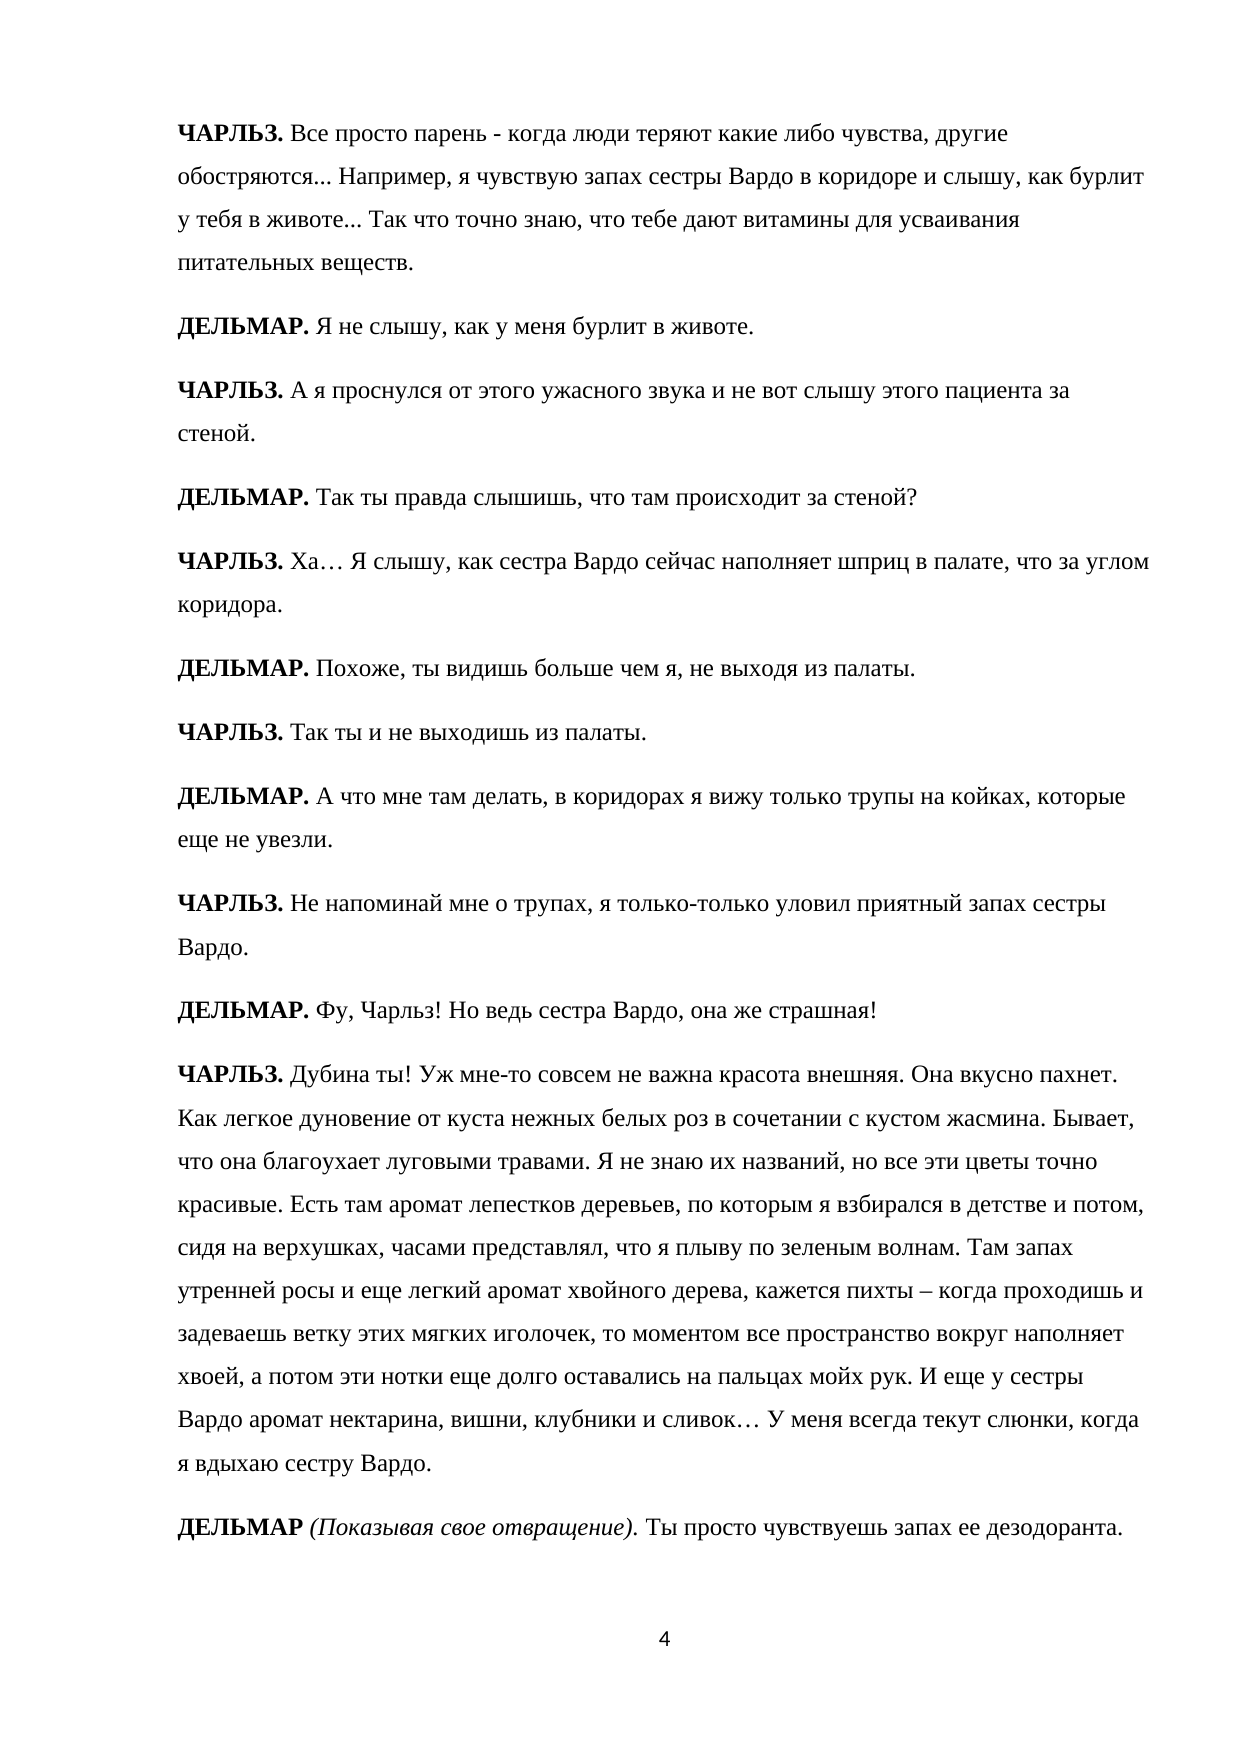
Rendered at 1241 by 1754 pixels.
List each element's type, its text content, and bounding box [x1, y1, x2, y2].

text ЧАРЛЬЗ. Ха… Я слышу, как сестра Вардо сейчас наполняет шприц в палате, что за углом коридора. [177, 546, 1152, 618]
text ЧАРЛЬЗ. Так ты и не выходишь из палаты. [177, 717, 1152, 746]
text ДЕЛЬМАР. Похоже, ты видишь больше чем я, не выходя из палаты. [177, 653, 1152, 682]
text ДЕЛЬМАР. Так ты правда слышишь, что там происходит за стеной? [177, 482, 1152, 511]
text ДЕЛЬМАР (Показывая свое отвращение). Ты просто чувствуешь запах ее дезодоранта. [177, 1512, 1152, 1540]
text ДЕЛЬМАР. А что мне там делать, в коридорах я вижу только трупы на койках, которые еще не увезли. [177, 781, 1152, 853]
text ДЕЛЬМАР. Я не слышу, как у меня бурлит в животе. [177, 311, 1152, 340]
text ЧАРЛЬЗ. А я проснулся от этого ужасного звука и не вот слышу этого пациента за стеной. [177, 375, 1152, 447]
text ЧАРЛЬЗ. Все просто парень - когда люди теряют какие либо чувства, другие обостряются... Например, я чувствую запах сестры Вардо в коридоре и слышу, как бурлит у тебя в животе... Так что точно знаю, что тебе дают витамины для усваивания питательных веществ. [177, 118, 1152, 276]
text ЧАРЛЬЗ. Не напоминай мне о трупах, я только-только уловил приятный запах сестры Вардо. [177, 888, 1152, 960]
text ДЕЛЬМАР. Фу, Чарльз! Но ведь сестра Вардо, она же страшная! [177, 996, 1152, 1024]
text ЧАРЛЬЗ. Дубина ты! Уж мне-то совсем не важна красота внешняя. Она вкусно пахнет. Как легкое дуновение от куста нежных белых роз в сочетании с кустом жасмина. Бывает, что она благоухает луговыми травами. Я не знаю их названий, но все эти цветы точно красивые. Есть там аромат лепестков деревьев, по которым я взбирался в детстве и потом, сидя на верхушках, часами представлял, что я плыву по зеленым волнам. Там запах утренней росы и еще легкий аромат хвойного дерева, кажется пихты – когда проходишь и задеваешь ветку этих мягких иголочек, то моментом все пространство вокруг наполняет хвоей, а потом эти нотки еще долго оставались на пальцах мойх рук. И еще у сестры Вардо аромат нектарина, вишни, клубники и сливок… У меня всегда текут слюнки, когда я вдыхаю сестру Вардо. [177, 1059, 1152, 1476]
